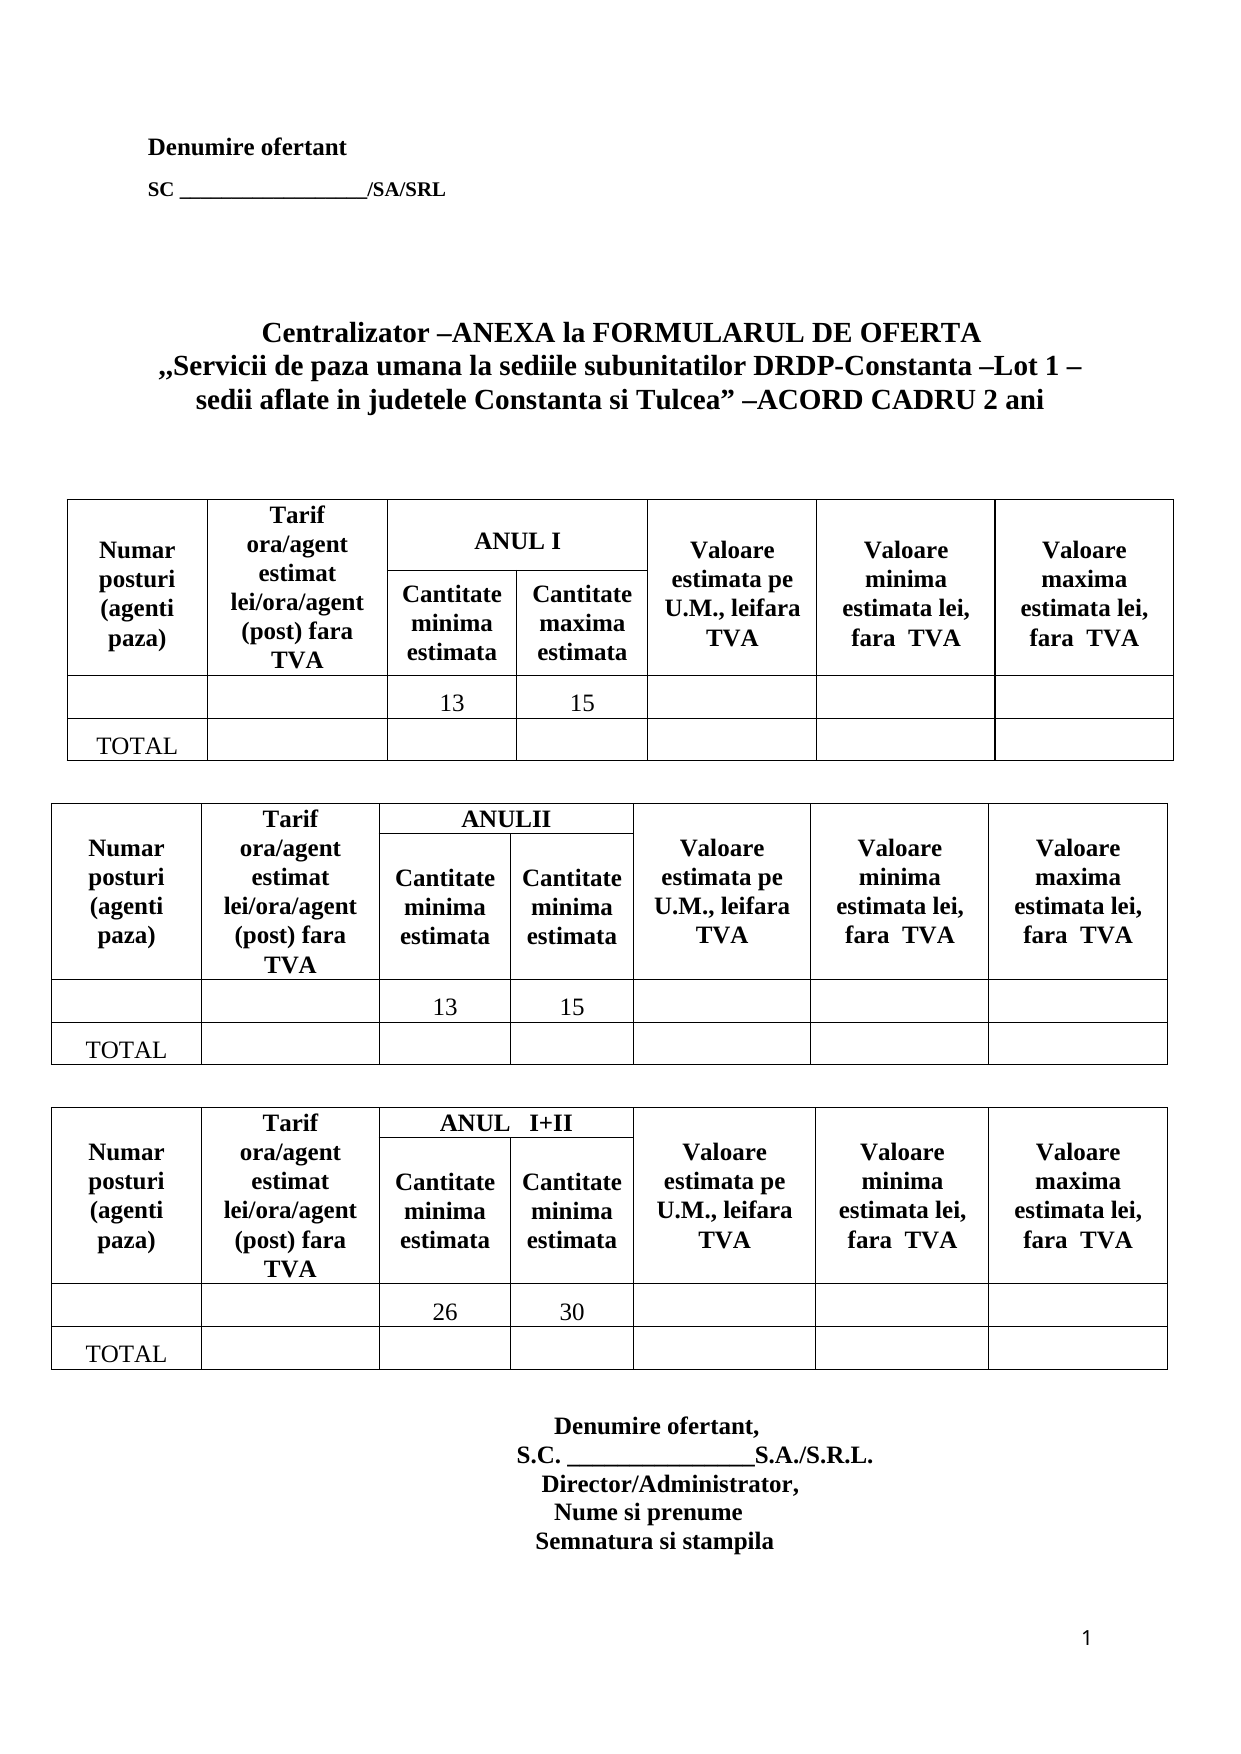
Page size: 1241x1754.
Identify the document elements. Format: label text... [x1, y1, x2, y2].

table_cell [208, 719, 387, 760]
table_cell [989, 980, 1167, 1022]
table_cell [811, 980, 988, 1022]
table_cell TOTAL [52, 1327, 201, 1368]
subtitle Centralizator –ANEXA la FORMULARUL DE OFERTA [148, 315, 1096, 348]
table_cell Cantitate minima estimata [380, 1138, 510, 1283]
table_header Valoare minima estimata lei, fara TVA [817, 500, 994, 675]
table_header Valoare maxima estimata lei, fara TVA [996, 500, 1173, 675]
table_cell [817, 719, 994, 760]
table_cell [811, 1023, 988, 1064]
table_header Valoare estimata pe U.M., leifara TVA [634, 804, 810, 979]
table_header Numar posturi (agenti paza) [52, 804, 201, 979]
table_cell [634, 1023, 810, 1064]
text SC __________________/SA/SRL [148, 173, 1093, 203]
table_cell 26 [380, 1284, 510, 1326]
table_header Valoare minima estimata lei, fara TVA [811, 804, 988, 979]
table_cell [202, 1284, 379, 1326]
table_cell [68, 676, 207, 717]
table_cell [202, 980, 379, 1022]
table_cell [52, 980, 201, 1022]
table_header ANUL I+II [380, 1108, 633, 1137]
table_cell 13 [388, 676, 516, 717]
text Director/Administrator, [148, 1469, 1093, 1497]
table_cell [380, 1023, 510, 1064]
text Semnatura si stampila [148, 1526, 1093, 1555]
table_cell [648, 719, 816, 760]
table_cell 30 [511, 1284, 633, 1326]
table_header Valoare maxima estimata lei, fara TVA [989, 1108, 1167, 1283]
table_cell Cantitate minima estimata [380, 834, 510, 979]
table_cell [989, 1327, 1167, 1368]
subtitle Denumire ofertant [148, 132, 1096, 161]
table_cell 15 [517, 676, 647, 717]
table_cell [989, 1023, 1167, 1064]
table_cell [996, 676, 1173, 717]
table_header Numar posturi (agenti paza) [68, 500, 207, 675]
text ,,Servicii de paza umana la sediile subunitatilor DRDP-Constanta –Lot 1 –sedii aflate in judetele Constanta si Tulcea” –ACORD CADRU 2 ani [148, 348, 1093, 415]
table_header Tarif ora/agent estimat lei/ora/agent (post) fara TVA [202, 1108, 379, 1283]
table_header Valoare estimata pe U.M., leifara TVA [634, 1108, 815, 1283]
table_cell [511, 1327, 633, 1368]
table_cell [634, 1327, 815, 1368]
table_cell 13 [380, 980, 510, 1022]
text S.C. _______________S.A./S.R.L. [148, 1440, 1093, 1469]
table_header Numar posturi (agenti paza) [52, 1108, 201, 1283]
table_cell [52, 1284, 201, 1326]
table_cell [816, 1327, 988, 1368]
table_cell [388, 719, 516, 760]
table_cell TOTAL [68, 719, 207, 760]
table_cell [996, 719, 1173, 760]
table_cell [989, 1284, 1167, 1326]
table_cell [648, 676, 816, 717]
table_header Valoare estimata pe U.M., leifara TVA [648, 500, 816, 675]
table_cell [511, 1023, 633, 1064]
text Denumire ofertant, [148, 1411, 1093, 1440]
table_cell [817, 676, 994, 717]
table_header Valoare maxima estimata lei, fara TVA [989, 804, 1167, 979]
table_cell [634, 980, 810, 1022]
table_cell [202, 1327, 379, 1368]
table_cell [380, 1327, 510, 1368]
table_cell [517, 719, 647, 760]
table_header Tarif ora/agent estimat lei/ora/agent (post) fara TVA [208, 500, 387, 675]
table_cell Cantitate minima estimata [511, 1138, 633, 1283]
table_cell [816, 1284, 988, 1326]
table_cell [208, 676, 387, 717]
table_cell [634, 1284, 815, 1326]
table_cell [202, 1023, 379, 1064]
table_header ANUL I [388, 500, 647, 570]
table_header Tarif ora/agent estimat lei/ora/agent (post) fara TVA [202, 804, 379, 979]
text Nume si prenume [148, 1497, 1093, 1526]
table_cell TOTAL [52, 1023, 201, 1064]
table_cell Cantitate minima estimata [511, 834, 633, 979]
table_header ANULII [380, 804, 633, 833]
table_header Valoare minima estimata lei, fara TVA [816, 1108, 988, 1283]
table_cell Cantitate minima estimata [388, 571, 516, 675]
table_cell Cantitate maxima estimata [517, 571, 647, 675]
table_cell 15 [511, 980, 633, 1022]
